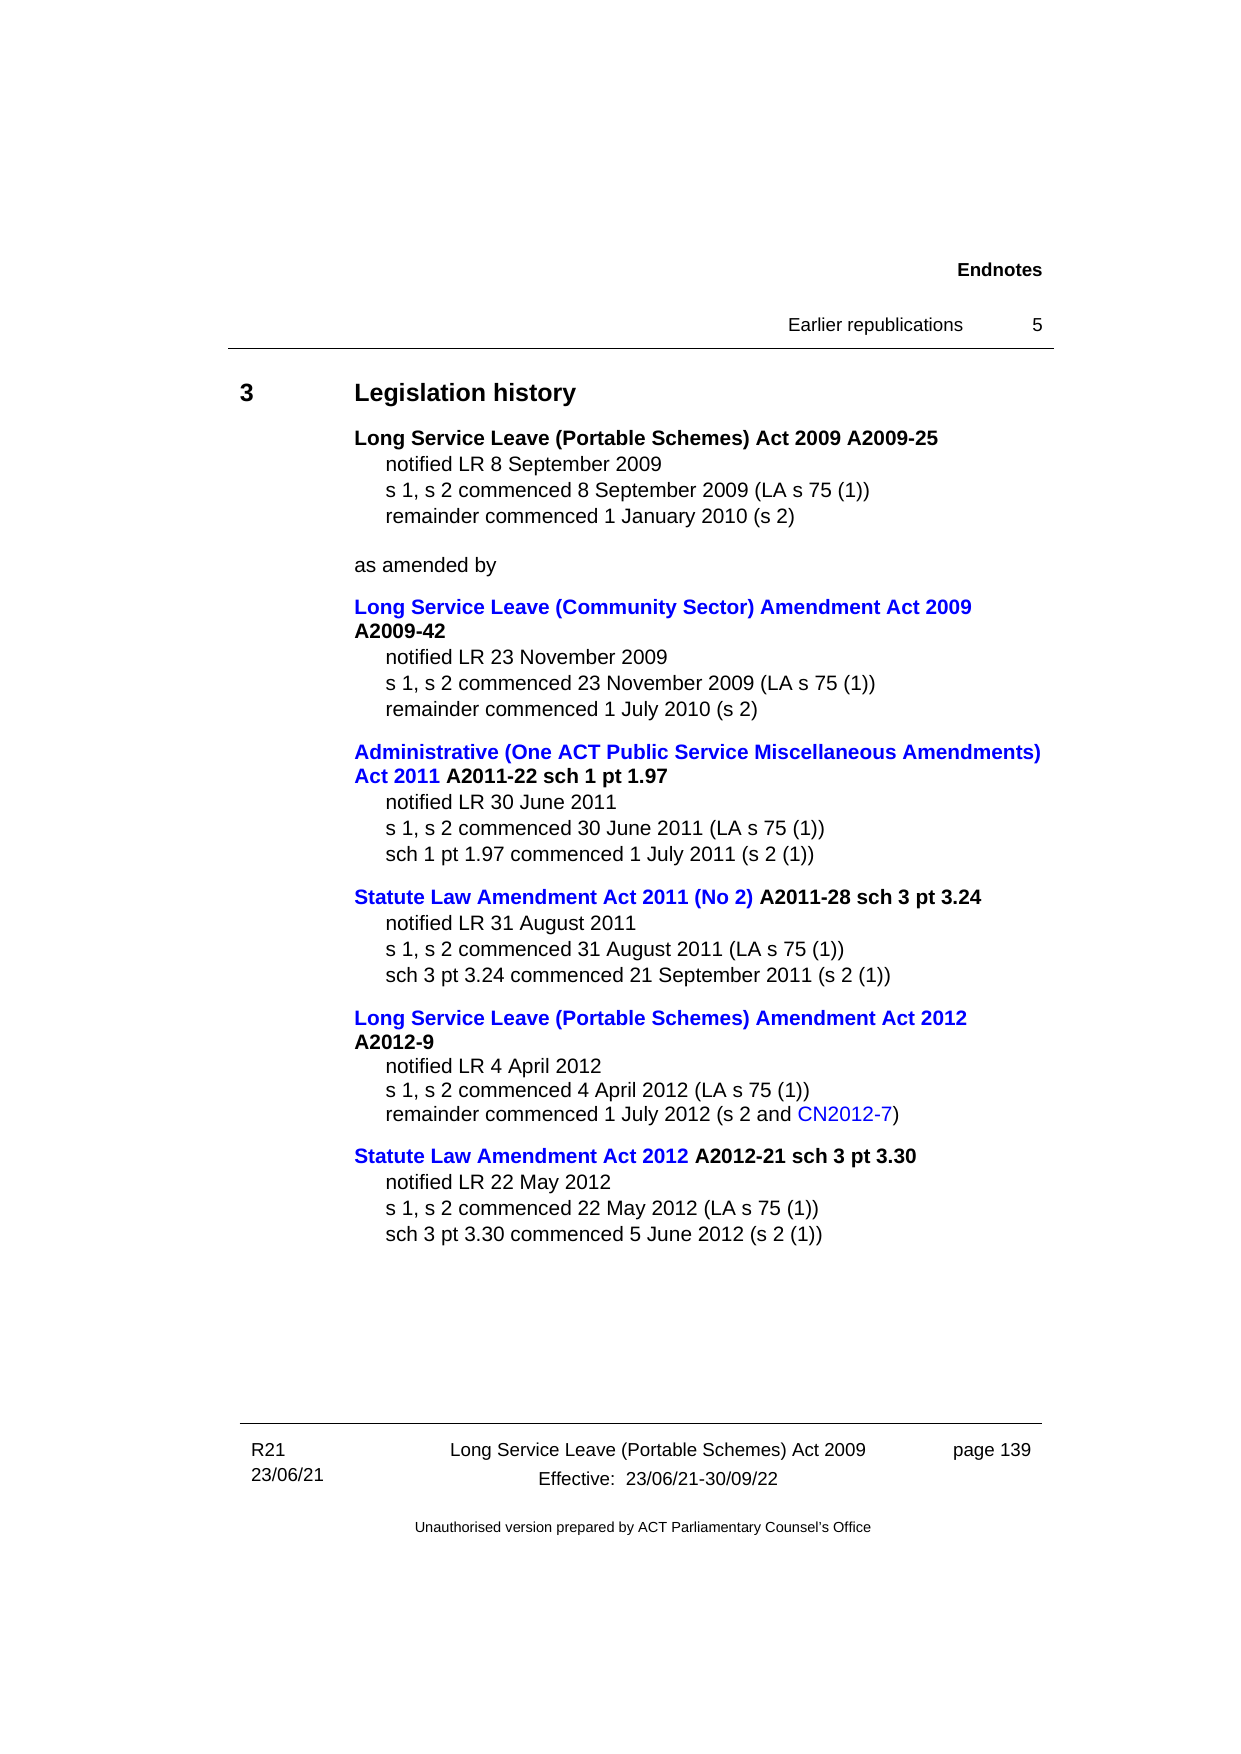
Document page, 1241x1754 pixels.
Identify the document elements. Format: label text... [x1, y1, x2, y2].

text Statute Law Amendment Act 2011 (No 2) A2011-28 sch 3 pt 3.24 [354, 885, 1042, 909]
text as amended by [354, 552, 1042, 576]
text notified LR 4 April 2012 [385, 1053, 1042, 1077]
text Long Service Leave (Community Sector) Amendment Act 2009 A2009-42 [354, 595, 1042, 643]
text s 1, s 2 commenced 31 August 2011 (LA s 75 (1)) [385, 937, 1042, 961]
text notified LR 30 June 2011 [385, 790, 1042, 814]
text sch 3 pt 3.24 commenced 21 September 2011 (s 2 (1)) [385, 963, 1042, 987]
text Long Service Leave (Portable Schemes) Act 2009 A2009-25 [354, 425, 1042, 449]
text sch 1 pt 1.97 commenced 1 July 2011 (s 2 (1)) [385, 842, 1042, 866]
text Statute Law Amendment Act 2012 A2012-21 sch 3 pt 3.30 [354, 1144, 1042, 1168]
text s 1, s 2 commenced 23 November 2009 (LA s 75 (1)) [385, 671, 1042, 695]
text remainder commenced 1 January 2010 (s 2) [385, 503, 1042, 527]
text s 1, s 2 commenced 30 June 2011 (LA s 75 (1)) [385, 816, 1042, 840]
text remainder commenced 1 July 2010 (s 2) [385, 697, 1042, 721]
text remainder commenced 1 July 2012 (s 2 and CN2012-7) [385, 1101, 1042, 1125]
text notified LR 22 May 2012 [385, 1170, 1042, 1194]
text notified LR 8 September 2009 [385, 451, 1042, 475]
text s 1, s 2 commenced 4 April 2012 (LA s 75 (1)) [385, 1077, 1042, 1101]
text notified LR 23 November 2009 [385, 645, 1042, 669]
text Long Service Leave (Portable Schemes) Amendment Act 2012 A2012-9 [354, 1006, 1042, 1053]
text sch 3 pt 3.30 commenced 5 June 2012 (s 2 (1)) [385, 1222, 1042, 1246]
text Administrative (One ACT Public Service Miscellaneous Amendments) Act 2011 A2011-22 sch 1 pt 1.97 [354, 740, 1042, 788]
text s 1, s 2 commenced 22 May 2012 (LA s 75 (1)) [385, 1196, 1042, 1220]
text 3 Legislation history [239, 378, 1042, 407]
text s 1, s 2 commenced 8 September 2009 (LA s 75 (1)) [385, 477, 1042, 501]
text notified LR 31 August 2011 [385, 911, 1042, 935]
